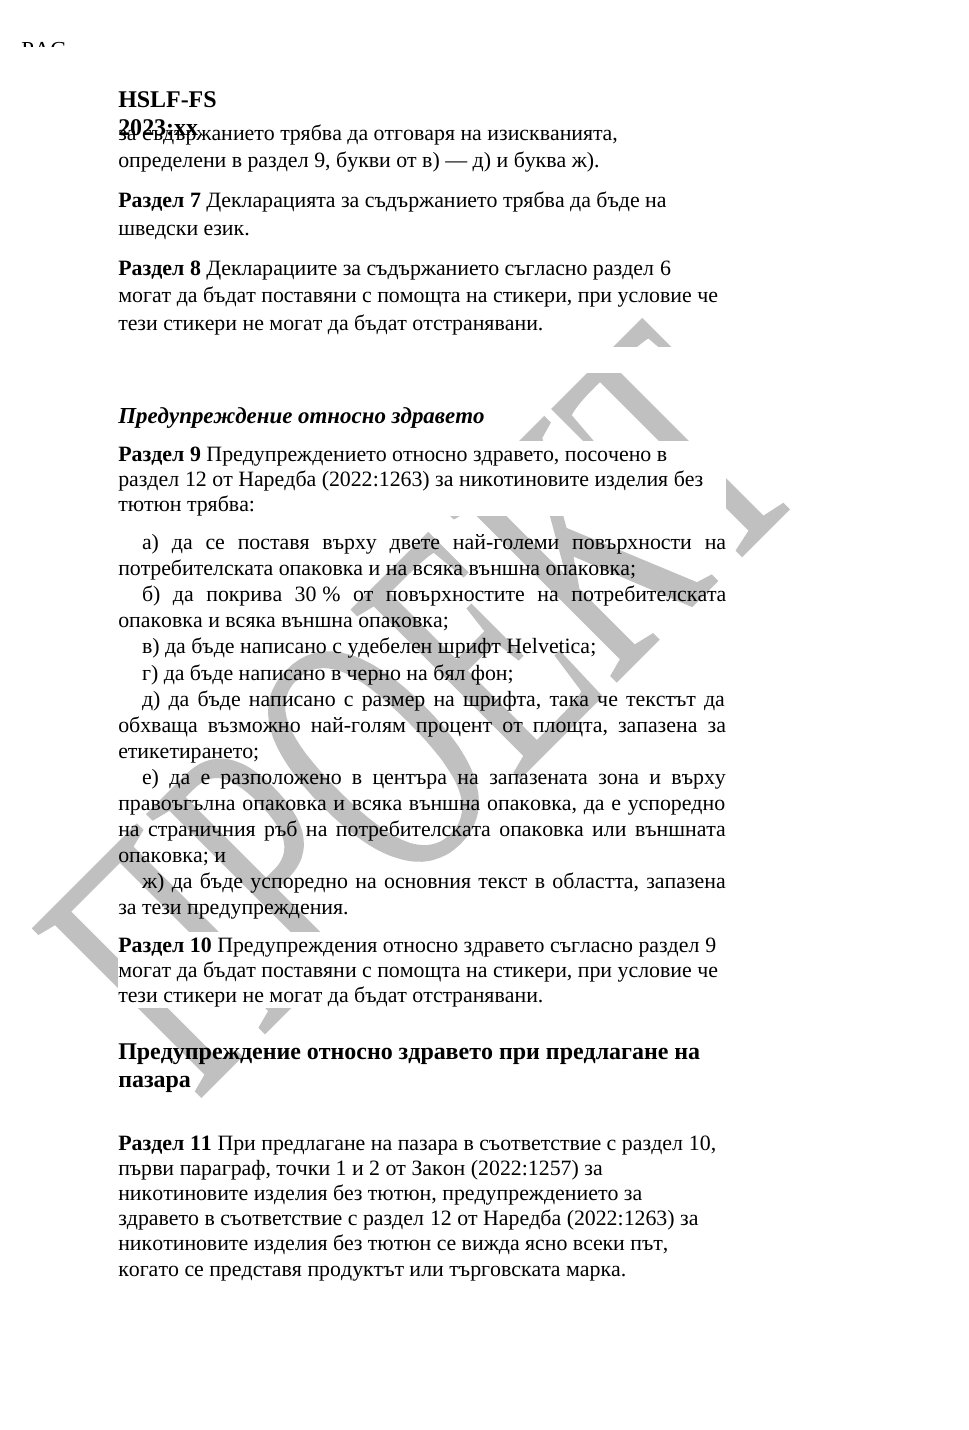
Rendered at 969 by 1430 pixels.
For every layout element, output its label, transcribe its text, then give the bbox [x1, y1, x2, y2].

text Раздел 7 Декларацията за съдържанието трябва да бъде на шведски език. [118, 185, 726, 240]
text г) да бъде написано в черно на бял фон; [118, 659, 726, 685]
text Предупреждение относно здравето при предлагане на пазара [118, 1037, 726, 1093]
text а) да се поставя върху двете най-големи повърхности на потребителската опаковка и на всяка външна опаковка; [118, 529, 726, 581]
text ж) да бъде успоредно на основния текст в областта, запазена за тези предупреждения. [118, 867, 726, 919]
text б) да покрива 30 % от повърхностите на потребителската опаковка и всяка външна опаковка; [118, 581, 726, 633]
text Раздел 10 Предупреждения относно здравето съгласно раздел 9 могат да бъдат поставяни с помощта на стикери, при условие че тези стикери не могат да бъдат отстранявани. [118, 932, 726, 1008]
text д) да бъде написано с размер на шрифта, така че текстът да обхваща възможно най-голям процент от площта, запазена за етикетирането; [118, 685, 726, 763]
text в) да бъде написано с удебелен шрифт Helvetica; [118, 633, 726, 659]
text Раздел 8 Декларациите за съдържанието съгласно раздел 6 могат да бъдат поставяни с помощта на стикери, при условие че тези стикери не могат да бъдат отстранявани. [118, 252, 726, 335]
text Раздел 9 Предупреждението относно здравето, посочено в раздел 12 от Наредба (2022:1263) за никотиновите изделия без тютюн трябва: [118, 441, 726, 516]
text е) да е разположено в центъра на запазената зона и върху правоъгълна опаковка и всяка външна опаковка, да е успоредно на страничния ръб на потребителската опаковка или външната опаковка; и [118, 763, 726, 867]
text Предупреждение относно здравето [118, 402, 726, 428]
